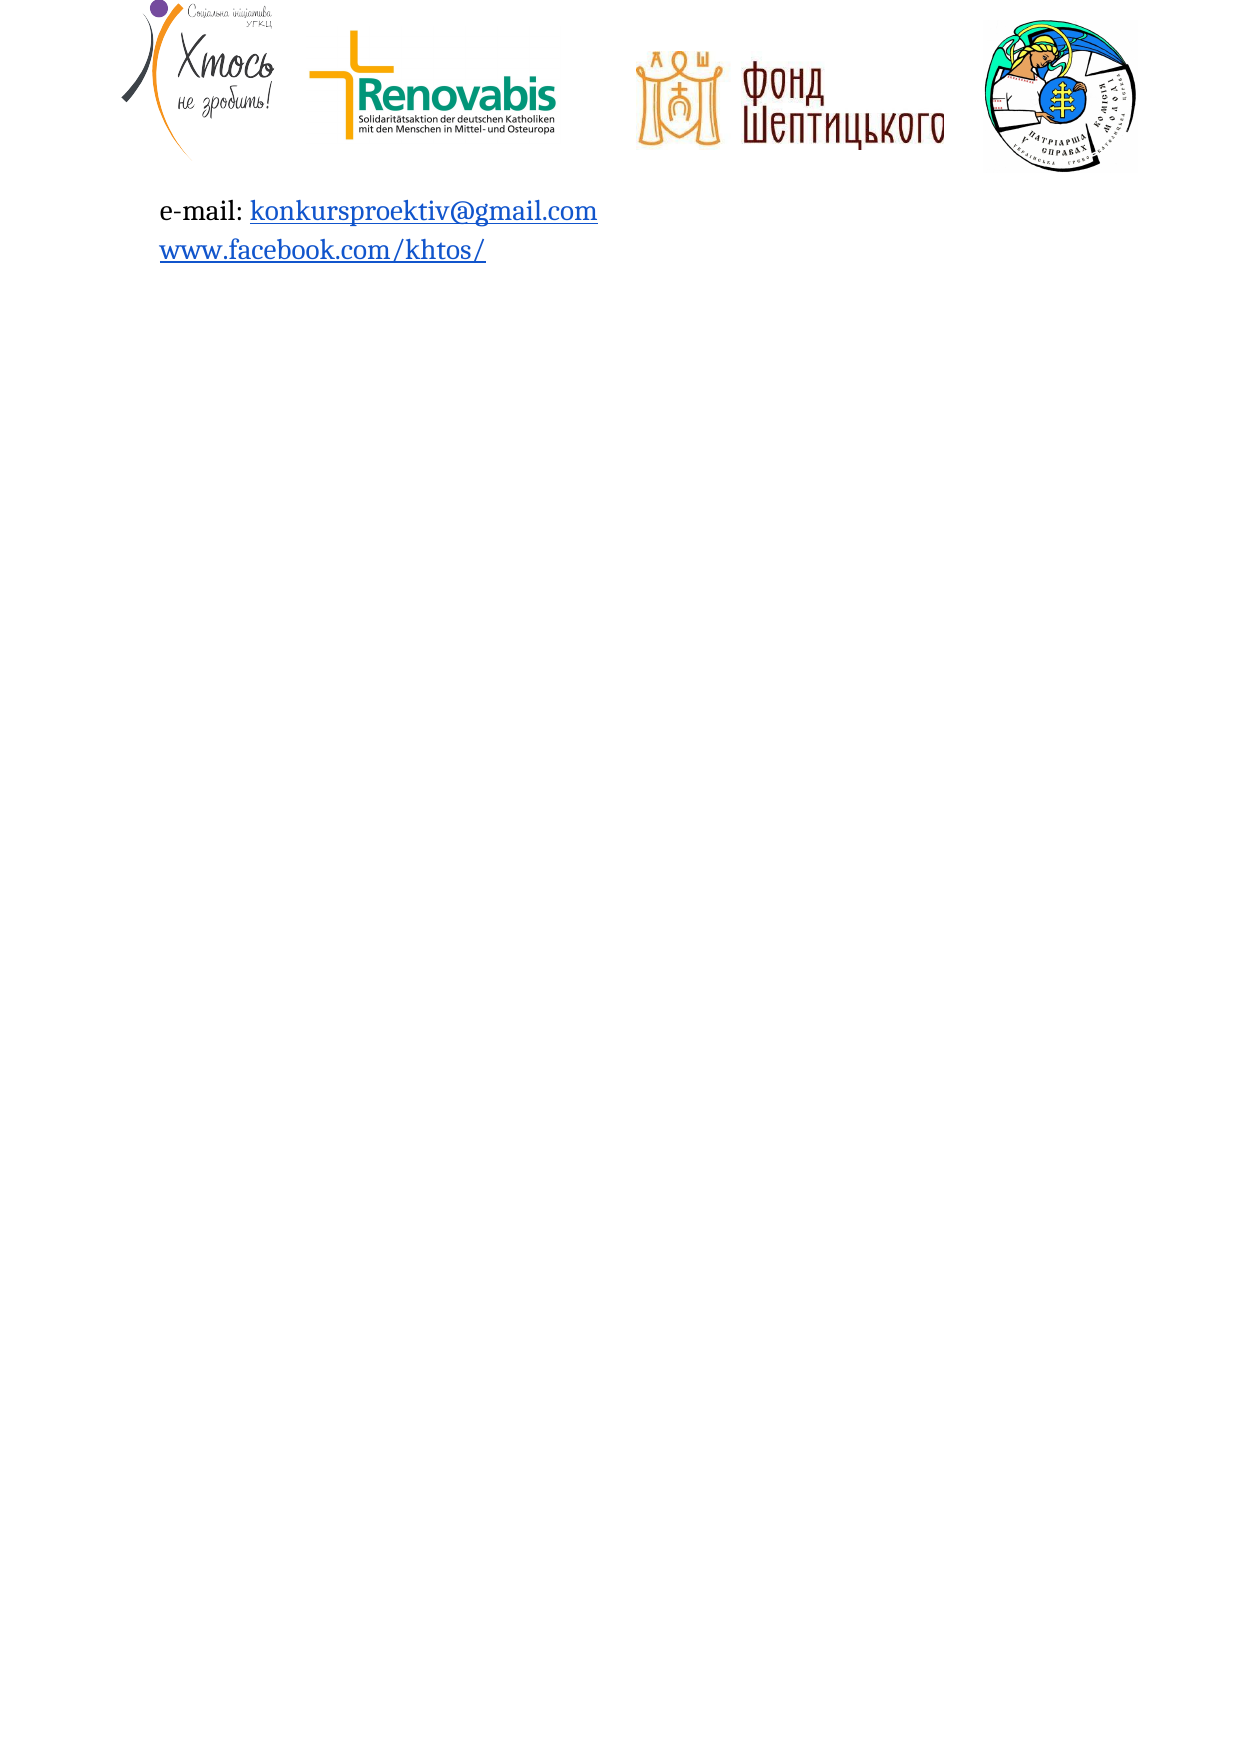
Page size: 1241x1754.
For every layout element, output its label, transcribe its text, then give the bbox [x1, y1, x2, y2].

text www.facebook.com/khtos/ [133, 233, 1151, 266]
picture [983, 20, 1138, 173]
picture [121, 0, 275, 161]
picture [306, 26, 561, 144]
text e-mail: konkursproektiv@gmail.com [133, 194, 1151, 228]
picture [636, 51, 944, 150]
